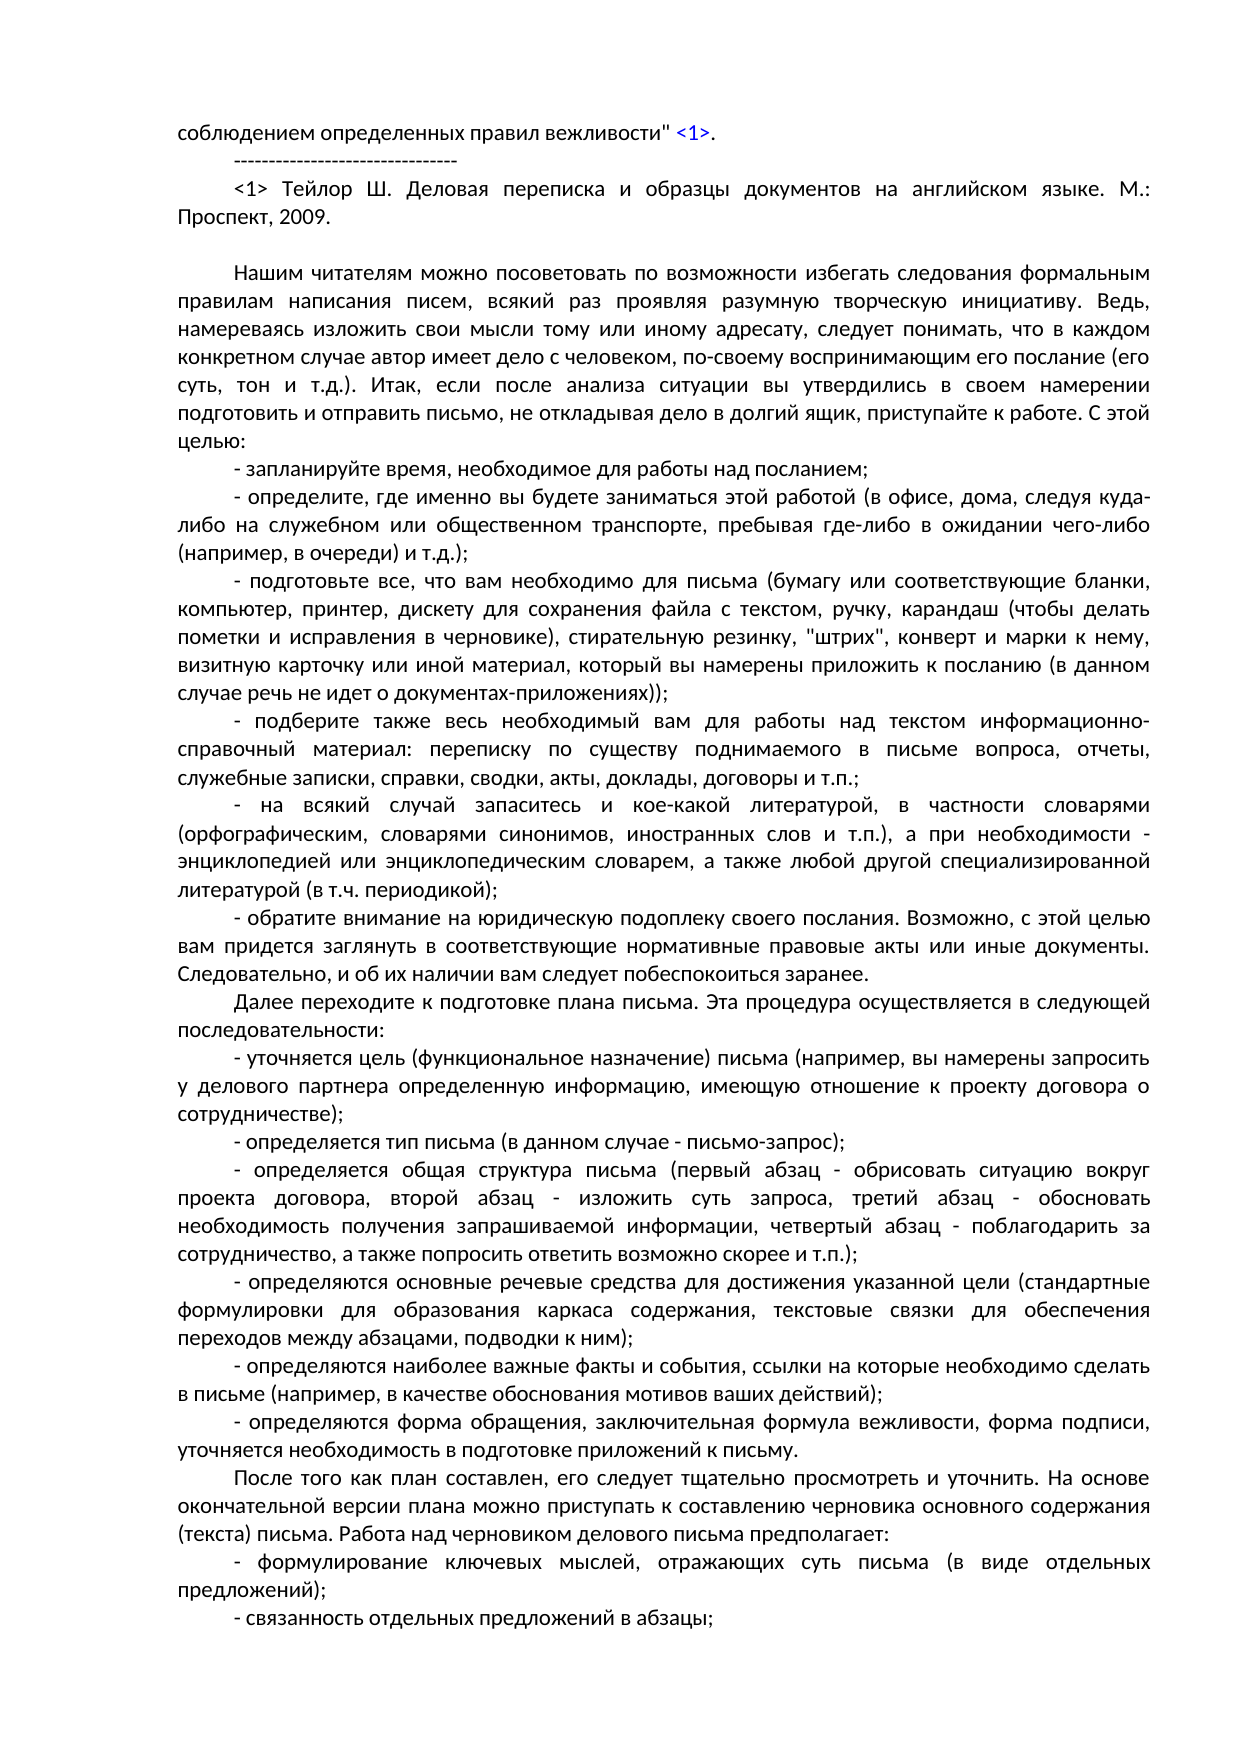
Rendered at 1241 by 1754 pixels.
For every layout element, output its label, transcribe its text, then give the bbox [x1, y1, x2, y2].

text - связанность отдельных предложений в абзацы; [177, 1603, 1152, 1631]
text - определяются форма обращения, заключительная формула вежливости, форма подписи, уточняется необходимость в подготовке приложений к письму. [177, 1407, 1152, 1463]
text - уточняется цель (функциональное назначение) письма (например, вы намерены запросить у делового партнера определенную информацию, имеющую отношение к проекту договора о сотрудничестве); [177, 1043, 1152, 1127]
text - обратите внимание на юридическую подоплеку своего послания. Возможно, с этой целью вам придется заглянуть в соответствующие нормативные правовые акты или иные документы. Следовательно, и об их наличии вам следует побеспокоиться заранее. [177, 903, 1152, 987]
text - определяется тип письма (в данном случае - письмо-запрос); [177, 1127, 1152, 1155]
text - запланируйте время, необходимое для работы над посланием; [177, 454, 1152, 482]
text - определяются основные речевые средства для достижения указанной цели (стандартные формулировки для образования каркаса содержания, текстовые связки для обеспечения переходов между абзацами, подводки к ним); [177, 1267, 1152, 1351]
text - определите, где именно вы будете заниматься этой работой (в офисе, дома, следуя куда-либо на служебном или общественном транспорте, пребывая где-либо в ожидании чего-либо (например, в очереди) и т.д.); [177, 482, 1152, 566]
text - на всякий случай запаситесь и кое-какой литературой, в частности словарями (орфографическим, словарями синонимов, иностранных слов и т.п.), а при необходимости - энциклопедией или энциклопедическим словарем, а также любой другой специализированной литературой (в т.ч. периодикой); [177, 791, 1152, 903]
text Нашим читателям можно посоветовать по возможности избегать следования формальным правилам написания писем, всякий раз проявляя разумную творческую инициативу. Ведь, намереваясь изложить свои мысли тому или иному адресату, следует понимать, что в каждом конкретном случае автор имеет дело с человеком, по-своему воспринимающим его послание (его суть, тон и т.д.). Итак, если после анализа ситуации вы утвердились в своем намерении подготовить и отправить письмо, не откладывая дело в долгий ящик, приступайте к работе. С этой целью: [177, 258, 1152, 454]
text <1> Тейлор Ш. Деловая переписка и образцы документов на английском языке. М.: Проспект, 2009. [177, 174, 1152, 230]
text После того как план составлен, его следует тщательно просмотреть и уточнить. На основе окончательной версии плана можно приступать к составлению черновика основного содержания (текста) письма. Работа над черновиком делового письма предполагает: [177, 1463, 1152, 1547]
text - подберите также весь необходимый вам для работы над текстом информационно-справочный материал: переписку по существу поднимаемого в письме вопроса, отчеты, служебные записки, справки, сводки, акты, доклады, договоры и т.п.; [177, 707, 1152, 791]
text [177, 118, 1152, 146]
text - формулирование ключевых мыслей, отражающих суть письма (в виде отдельных предложений); [177, 1547, 1152, 1603]
text -------------------------------- [177, 146, 1152, 174]
text Далее переходите к подготовке плана письма. Эта процедура осуществляется в следующей последовательности: [177, 987, 1152, 1043]
text - подготовьте все, что вам необходимо для письма (бумагу или соответствующие бланки, компьютер, принтер, дискету для сохранения файла с текстом, ручку, карандаш (чтобы делать пометки и исправления в черновике), стирательную резинку, "штрих", конверт и марки к нему, визитную карточку или иной материал, который вы намерены приложить к посланию (в данном случае речь не идет о документах-приложениях)); [177, 566, 1152, 707]
text - определяется общая структура письма (первый абзац - обрисовать ситуацию вокруг проекта договора, второй абзац - изложить суть запроса, третий абзац - обосновать необходимость получения запрашиваемой информации, четвертый абзац - поблагодарить за сотрудничество, а также попросить ответить возможно скорее и т.п.); [177, 1155, 1152, 1267]
text - определяются наиболее важные факты и события, ссылки на которые необходимо сделать в письме (например, в качестве обоснования мотивов ваших действий); [177, 1351, 1152, 1407]
